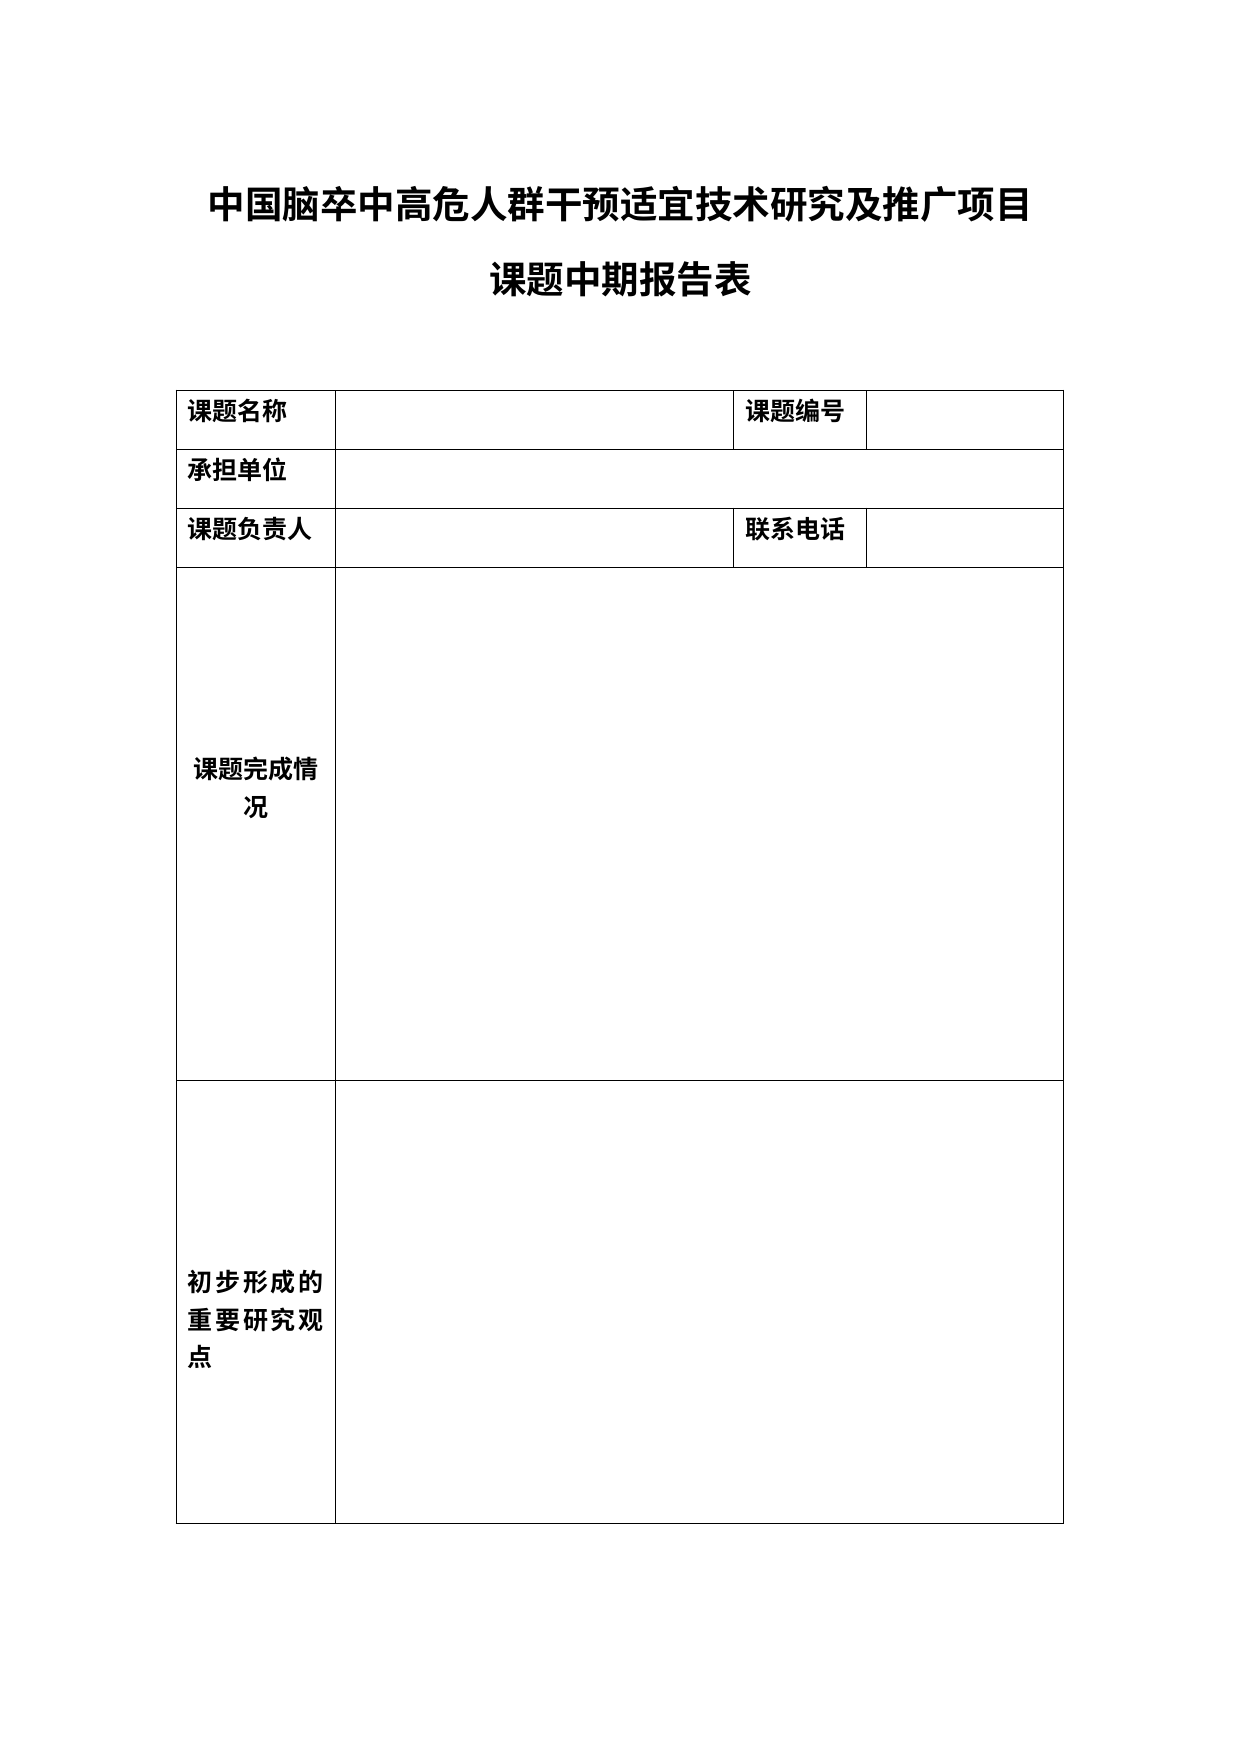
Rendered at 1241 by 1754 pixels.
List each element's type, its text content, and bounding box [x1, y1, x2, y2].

text 中国脑卒中高危人群干预适宜技术研究及推广项目 [187, 164, 1053, 239]
table_cell 初步形成的重要研究观点 [177, 1081, 335, 1523]
table_header 课题编号 [734, 391, 866, 448]
table_cell [336, 568, 1063, 1080]
table_header 课题名称 [177, 391, 335, 448]
table_cell 承担单位 [177, 450, 335, 508]
table_cell [867, 509, 1063, 567]
table_cell 联系电话 [734, 509, 866, 567]
table_cell 课题完成情况 [177, 568, 335, 1080]
table_header [336, 391, 733, 448]
table_cell [336, 450, 1063, 508]
table_cell [336, 509, 733, 567]
table_cell 课题负责人 [177, 509, 335, 567]
text 课题中期报告表 [187, 239, 1053, 314]
table_cell [336, 1081, 1063, 1523]
table_header [867, 391, 1063, 448]
